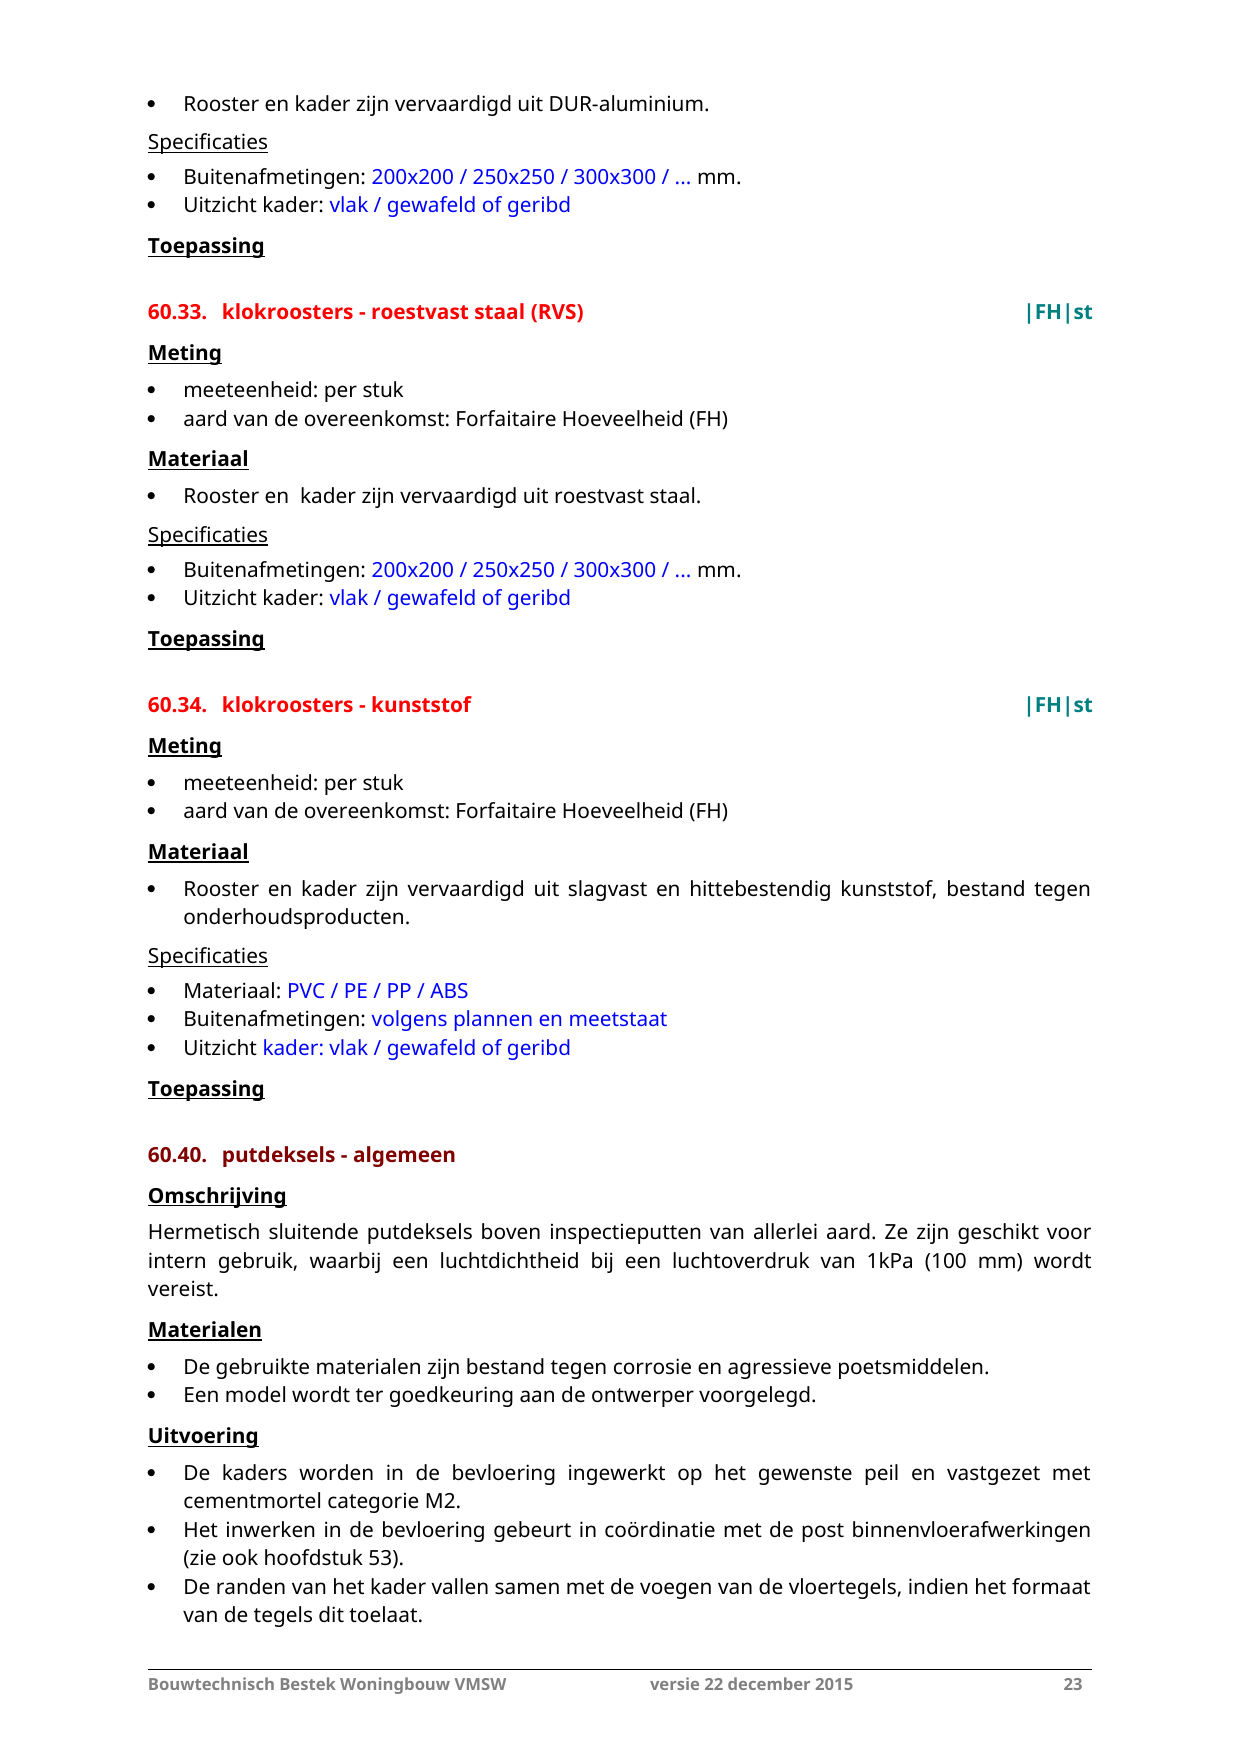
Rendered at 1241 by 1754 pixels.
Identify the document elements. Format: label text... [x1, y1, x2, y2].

subtitle Materiaal [148, 444, 1092, 473]
subtitle Materiaal [148, 837, 1092, 866]
subtitle Toepassing [148, 1074, 1092, 1102]
text Rooster en kader zijn vervaardigd uit slagvast en hittebestendig kunststof, bestand tegen onderhoudsproducten. [148, 874, 1092, 931]
subtitle 60.34. klokroosters - kunststof |FH|st [148, 690, 1092, 719]
subtitle Omschrijving [148, 1181, 1092, 1209]
subtitle Toepassing [148, 624, 1092, 653]
text Rooster en kader zijn vervaardigd uit DUR-aluminium. [148, 89, 1092, 117]
text aard van de overeenkomst: Forfaitaire Hoeveelheid (FH) [148, 796, 1092, 825]
subtitle Specificaties [148, 127, 1092, 156]
text Het inwerken in de bevloering gebeurt in coördinatie met de post binnenvloerafwerkingen (zie ook hoofdstuk 53). [148, 1515, 1092, 1572]
text De gebruikte materialen zijn bestand tegen corrosie en agressieve poetsmiddelen. [148, 1352, 1092, 1381]
text Uitzicht kader: vlak / gewafeld of geribd [148, 583, 1092, 612]
text Uitzicht kader: vlak / gewafeld of geribd [148, 191, 1092, 219]
text De randen van het kader vallen samen met de voegen van de vloertegels, indien het formaat van de tegels dit toelaat. [148, 1572, 1092, 1629]
subtitle Meting [148, 338, 1092, 367]
subtitle Specificaties [148, 520, 1092, 549]
text Buitenafmetingen: 200x200 / 250x250 / 300x300 / ... mm. [148, 555, 1092, 583]
subtitle 60.40. putdeksels - algemeen [148, 1140, 1092, 1168]
text meeteenheid: per stuk [148, 768, 1092, 796]
text Buitenafmetingen: 200x200 / 250x250 / 300x300 / ... mm. [148, 162, 1092, 191]
subtitle Toepassing [148, 232, 1092, 260]
text Hermetisch sluitende putdeksels boven inspectieputten van allerlei aard. Ze zijn geschikt voor intern gebruik, waarbij een luchtdichtheid bij een luchtoverdruk van 1kPa () wordt vereist. [148, 1217, 1092, 1303]
text aard van de overeenkomst: Forfaitaire Hoeveelheid (FH) [148, 404, 1092, 432]
text Materiaal: PVC / PE / PP / ABS [148, 976, 1092, 1004]
text meeteenheid: per stuk [148, 375, 1092, 404]
text Uitzicht kader: vlak / gewafeld of geribd [148, 1033, 1092, 1061]
text Buitenafmetingen: volgens plannen en meetstaat [148, 1004, 1092, 1033]
text Een model wordt ter goedkeuring aan de ontwerper voorgelegd. [148, 1381, 1092, 1409]
subtitle Specificaties [148, 941, 1092, 970]
subtitle 60.33. klokroosters - roestvast staal (RVS) |FH|st [148, 297, 1092, 326]
text Rooster en kader zijn vervaardigd uit roestvast staal. [148, 481, 1092, 510]
text De kaders worden in de bevloering ingewerkt op het gewenste peil en vastgezet met cementmortel categorie M2. [148, 1458, 1092, 1515]
subtitle Uitvoering [148, 1421, 1092, 1450]
subtitle Meting [148, 731, 1092, 759]
subtitle Materialen [148, 1315, 1092, 1344]
